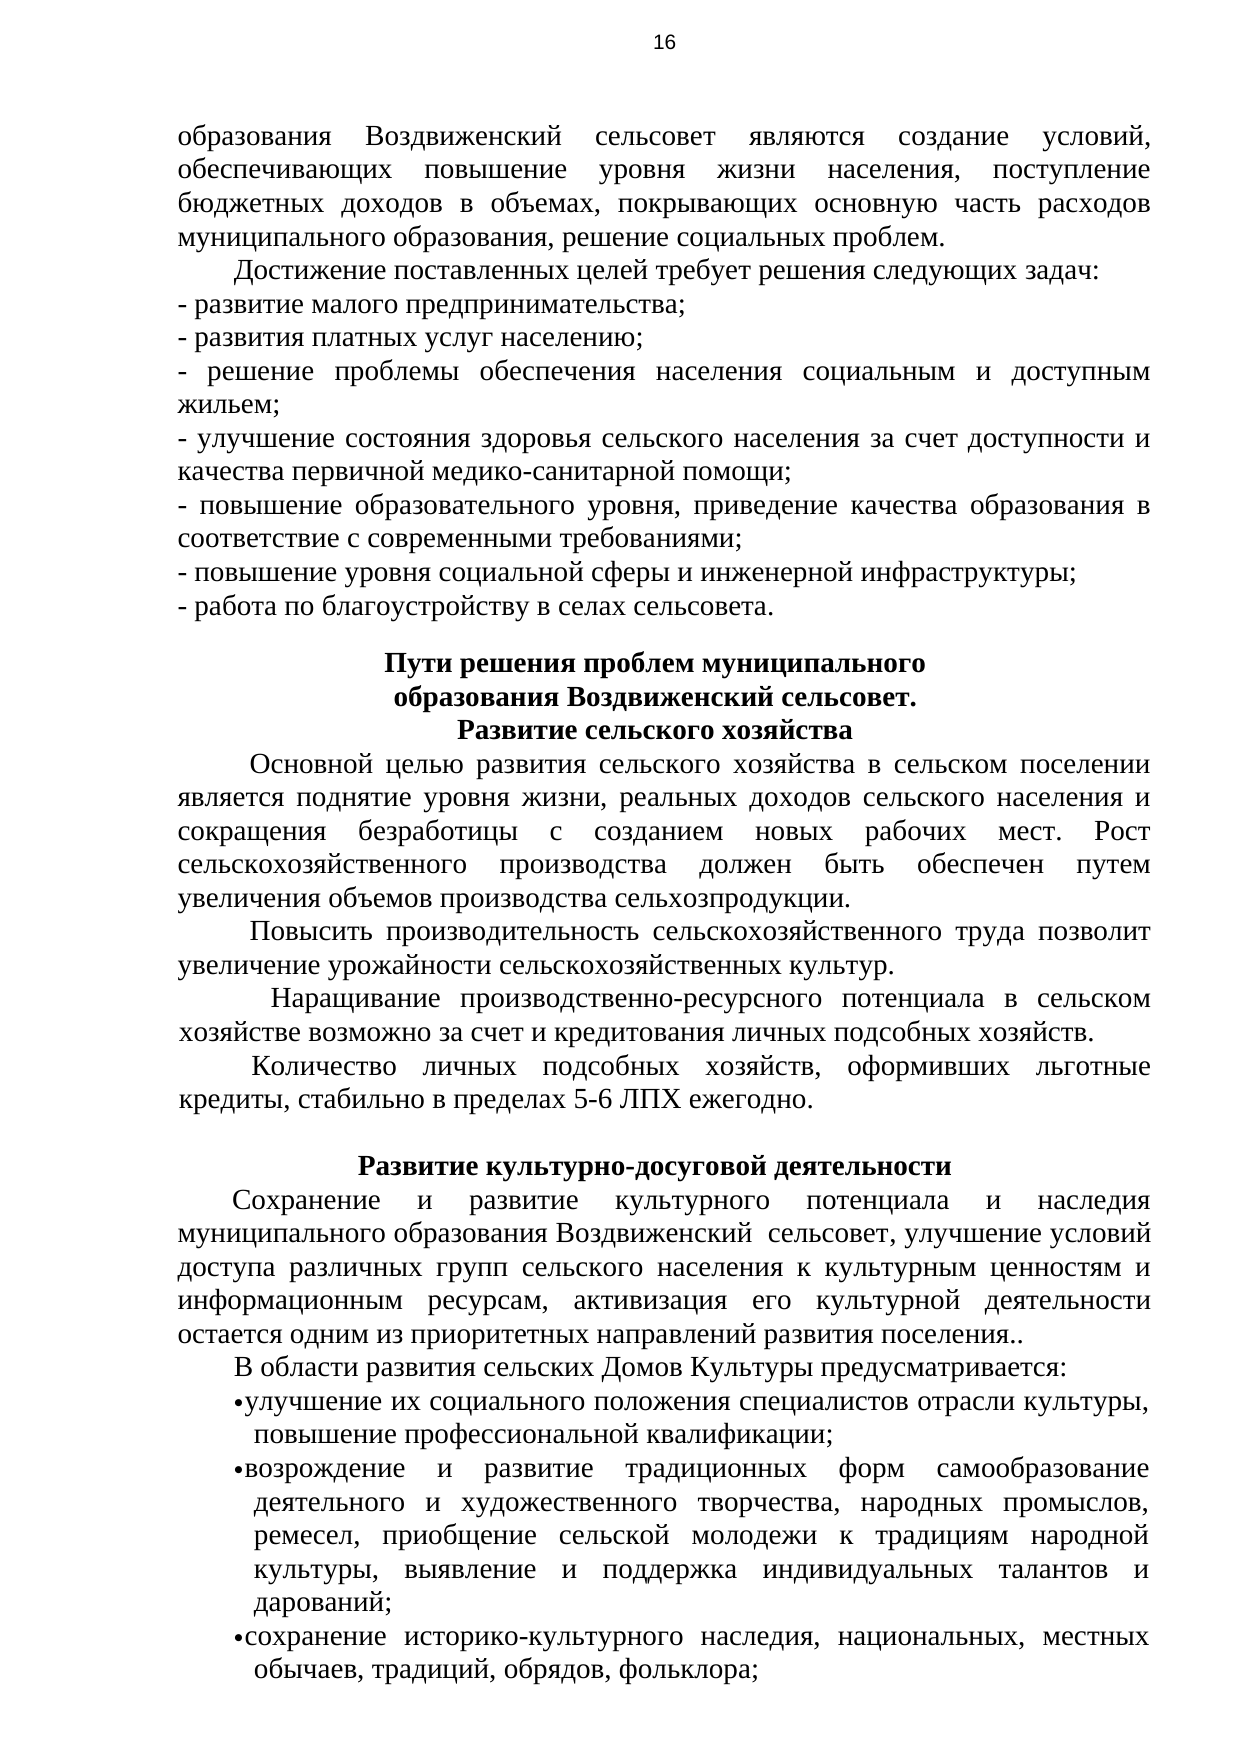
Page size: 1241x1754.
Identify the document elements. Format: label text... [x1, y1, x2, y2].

text Основной целью развития сельского хозяйства в сельском поселении является поднятие уровня жизни, реальных доходов сельского населения и сокращения безработицы с созданием новых рабочих мест. Рост сельскохозяйственного производства должен быть обеспечен путем увеличения объемов производства сельхозпродукции. [177, 746, 1152, 913]
text - повышение образовательного уровня, приведение качества образования в соответствие с современными требованиями; [177, 487, 1152, 554]
text - улучшение состояния здоровья сельского населения за счет доступности и качества первичной медико-санитарной помощи; [177, 420, 1152, 487]
text - решение проблемы обеспечения населения социальным и доступным жильем; [177, 353, 1152, 420]
text Наращивание производственно-ресурсного потенциала в сельском хозяйстве возможно за счет и кредитования личных подсобных хозяйств. [179, 981, 1152, 1048]
subtitle Развитие культурно-досуговой деятельности [158, 1148, 1152, 1182]
text - развитие малого предпринимательства; [177, 286, 1152, 319]
text Сохранение и развитие культурного потенциала и наследия муниципального образования Воздвиженский сельсовет, улучшение условий доступа различных групп сельского населения к культурным ценностям и информационным ресурсам, активизация его культурной деятельности остается одним из приоритетных направлений развития поселения.. [177, 1182, 1152, 1349]
text Развитие сельского хозяйства [158, 712, 1152, 746]
text В области развития сельских Домов Культуры предусматривается: [179, 1349, 1150, 1383]
text - повышение уровня социальной сферы и инженерной инфраструктуры; [177, 554, 1152, 588]
text Пути решения проблем муниципального [158, 645, 1152, 679]
list улучшение их социального положения специалистов отрасли культуры, повышение профессиональной квалификации; [235, 1383, 1150, 1450]
text Количество личных подсобных хозяйств, оформивших льготные кредиты, стабильно в пределах 5-6 ЛПХ ежегодно. [179, 1048, 1152, 1115]
text - развития платных услуг населению; [177, 319, 1152, 353]
list возрождение и развитие традиционных форм самообразование деятельного и художественного творчества, народных промыслов, ремесел, приобщение сельской молодежи к традициям народной культуры, выявление и поддержка индивидуальных талантов и дарований; [235, 1450, 1150, 1618]
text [177, 118, 1152, 252]
text образования Воздвиженский сельсовет. [158, 679, 1152, 712]
text - работа по благоустройству в селах сельсовета. [177, 588, 1152, 621]
list сохранение историко-культурного наследия, национальных, местных обычаев, традиций, обрядов, фольклора; [235, 1618, 1150, 1685]
text Достижение поставленных целей требует решения следующих задач: [177, 252, 1152, 286]
text Повысить производительность сельскохозяйственного труда позволит увеличение урожайности сельскохозяйственных культур. [177, 913, 1152, 981]
